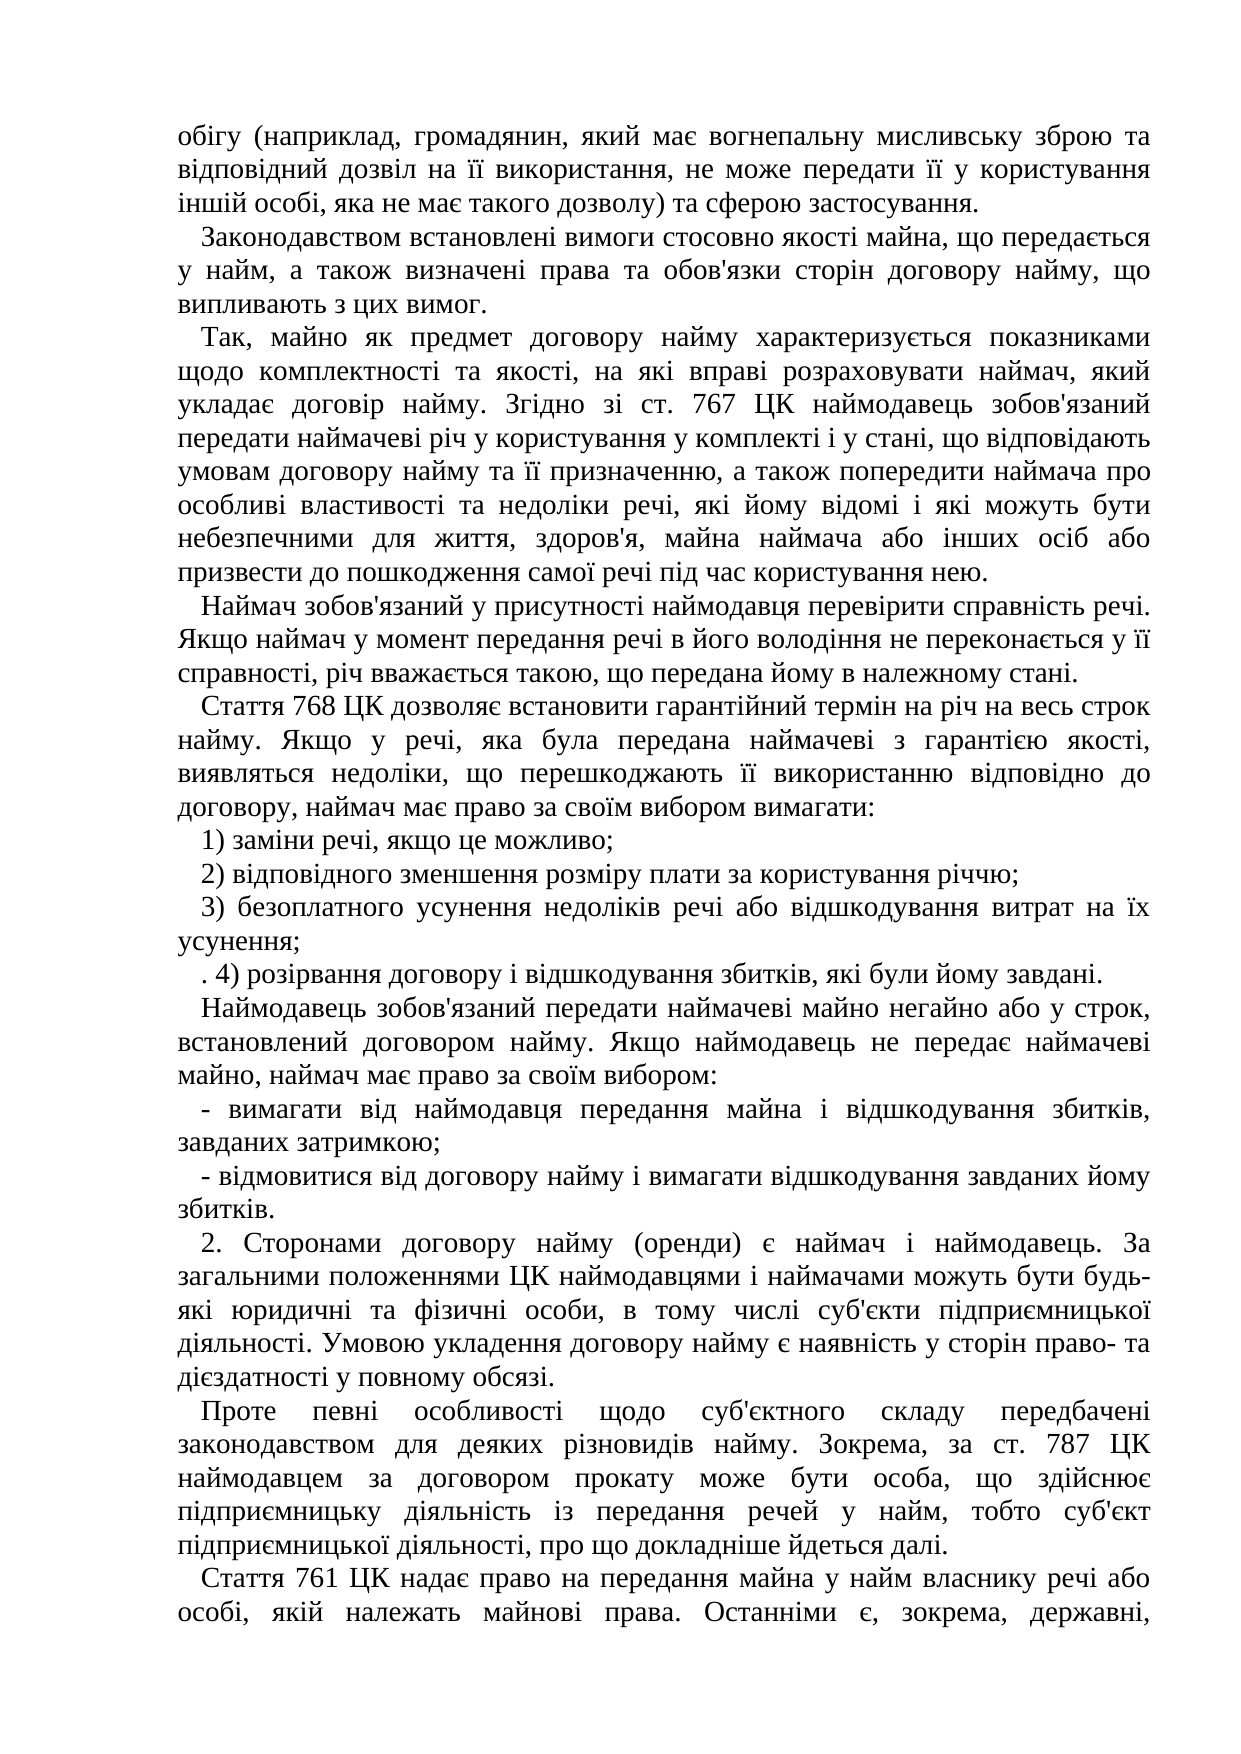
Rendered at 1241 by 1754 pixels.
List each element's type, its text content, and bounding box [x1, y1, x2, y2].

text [177, 118, 1152, 219]
text Так, майно як предмет договору найму характеризується показниками щодо комплектності та якості, на які вправі розраховувати наймач, який укладає договір найму. Згідно зі ст. 767 ЦК наймодавець зобов'язаний передати наймачеві річ у користування у комплекті і у стані, що відповідають умовам договору найму та її призначенню, а також попередити наймача про особливі властивості та недоліки речі, які йому відомі і які можуть бути небезпечними для життя, здоров'я, майна наймача або інших осіб або призвести до пошкодження самої речі під час користування нею. [177, 319, 1152, 588]
text . 4) розірвання договору і відшкодування збитків, які були йому завдані. [177, 957, 1152, 990]
text - відмовитися від договору найму і вимагати відшкодування завданих йому збитків. [177, 1158, 1152, 1225]
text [177, 1560, 1152, 1627]
text 1) заміни речі, якщо це можливо; [177, 822, 1152, 856]
text Наймодавець зобов'язаний передати наймачеві майно негайно або у строк, встановлений договором найму. Якщо наймодавець не передає наймачеві майно, наймач має право за своїм вибором: [177, 990, 1152, 1091]
text 3) безоплатного усунення недоліків речі або відшкодування витрат на їх усунення; [177, 889, 1152, 957]
text Проте певні особливості щодо суб'єктного складу передбачені законодавством для деяких різновидів найму. Зокрема, за ст. 787 ЦК наймодавцем за договором прокату може бути особа, що здійснює підприємницьку діяльність із передання речей у найм, тобто суб'єкт підприємницької діяльності, про що докладніше йдеться далі. [177, 1393, 1152, 1560]
text Законодавством встановлені вимоги стосовно якості майна, що передається у найм, а також визначені права та обов'язки сторін договору найму, що випливають з цих вимог. [177, 219, 1152, 319]
text Наймач зобов'язаний у присутності наймодавця перевірити справність речі. Якщо наймач у момент передання речі в його володіння не переконається у її справності, річ вважається такою, що передана йому в належному стані. [177, 588, 1152, 688]
text Стаття 768 ЦК дозволяє встановити гарантійний термін на річ на весь строк найму. Якщо у речі, яка була передана наймачеві з гарантією якості, виявляться недоліки, що перешкоджають її використанню відповідно до договору, наймач має право за своїм вибором вимагати: [177, 688, 1152, 822]
text 2) відповідного зменшення розміру плати за користування річчю; [177, 856, 1152, 889]
text 2. Сторонами договору найму (оренди) є наймач і наймодавець. За загальними положеннями ЦК наймодавцями і наймачами можуть бути будь-які юридичні та фізичні особи, в тому числі суб'єкти підприємницької діяльності. Умовою укладення договору найму є наявність у сторін право- та дієздатності у повному обсязі. [177, 1225, 1152, 1393]
text - вимагати від наймодавця передання майна і відшкодування збитків, завданих затримкою; [177, 1091, 1152, 1158]
